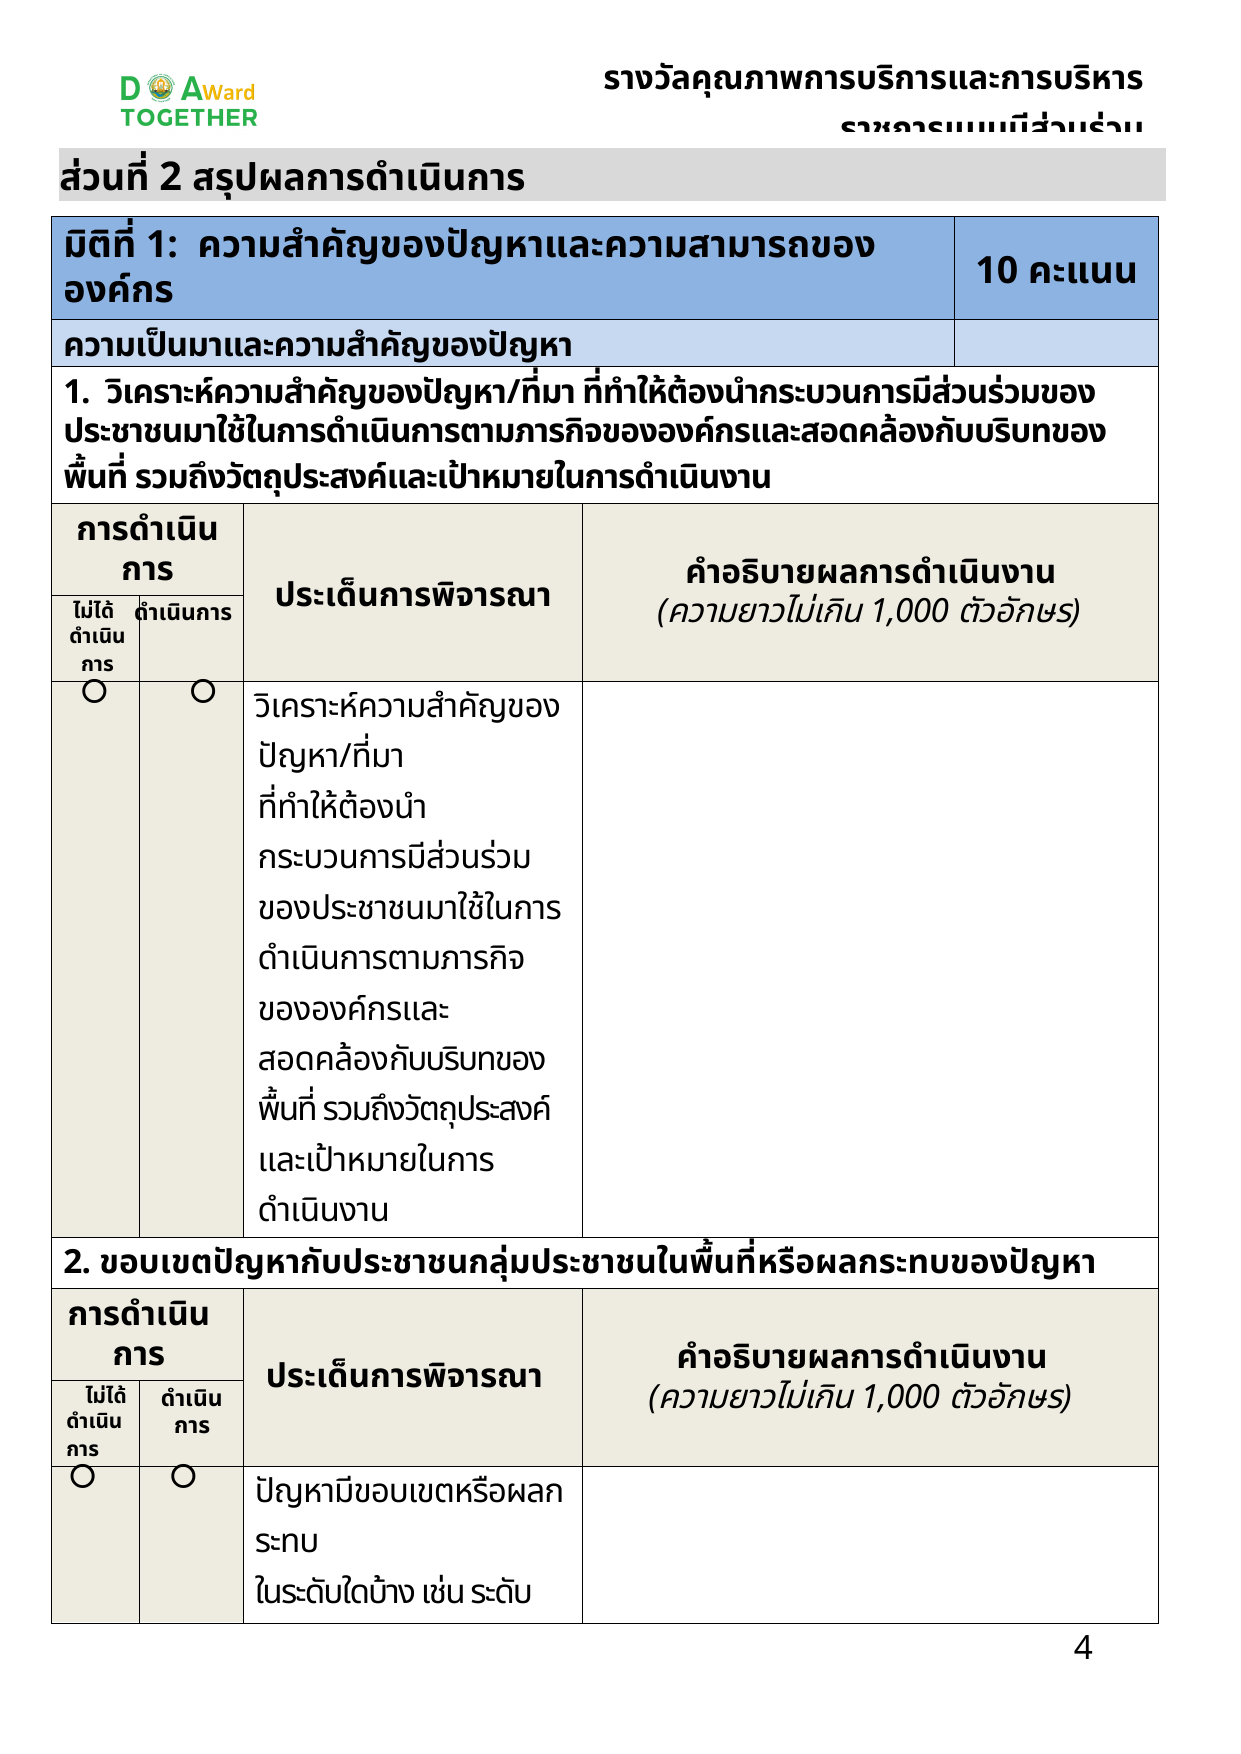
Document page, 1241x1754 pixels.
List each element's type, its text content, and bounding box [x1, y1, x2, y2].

table_cell [140, 1467, 243, 1622]
table_cell ดำเนินการ [140, 596, 243, 681]
table_cell การดำเนินการ [52, 504, 243, 595]
table_cell ความเป็นมาและความสำคัญของปัญหา [52, 320, 954, 366]
table_cell ไม่ได้ ดำเนินการ [52, 1381, 139, 1466]
table_cell ดำเนินการ [140, 1381, 243, 1466]
table_cell [955, 320, 1158, 366]
table_cell วิเคราะห์ความสำคัญของปัญหา/ที่มา ที่ทำให้ต้องนำกระบวนการมีส่วนร่วมของประชาชนมาใช้ในการดำเนินการตามภารกิจขององค์กรและสอดคล้องกับบริบทของพื้นที่ รวมถึงวัตถุประสงค์และเป้าหมายในการดำเนินงาน [244, 682, 582, 1237]
table_cell 2. ขอบเขตปัญหากับประชาชนกลุ่มประชาชนในพื้นที่หรือผลกระทบของปัญหา [52, 1238, 1158, 1288]
table_cell ไม่ได้ ดำเนินการ [52, 596, 139, 681]
text ส่วนที่ 2 สรุปผลการดำเนินการ [59, 148, 1166, 201]
table_header 10 คะแนน [955, 217, 1158, 319]
table_cell [52, 682, 139, 1237]
table_header มิติที่ 1: ความสำคัญของปัญหาและความสามารถขององค์กร [52, 217, 954, 319]
table_cell ประเด็นการพิจารณา [244, 504, 582, 681]
picture [110, 66, 269, 135]
table_cell [583, 1467, 1158, 1622]
table_cell คำอธิบายผลการดำเนินงาน (ความยาวไม่เกิน 1,000 ตัวอักษร) [583, 504, 1158, 681]
table_cell คำอธิบายผลการดำเนินงาน (ความยาวไม่เกิน 1,000 ตัวอักษร) [583, 1289, 1158, 1466]
table_cell [52, 1467, 139, 1622]
table_cell ประเด็นการพิจารณา [244, 1289, 582, 1466]
table_cell การดำเนินการ [52, 1289, 243, 1380]
table_cell [583, 682, 1158, 1237]
table_cell [140, 682, 243, 1237]
table_cell 1. วิเคราะห์ความสำคัญของปัญหา/ที่มา ที่ทำให้ต้องนำกระบวนการมีส่วนร่วมของประชาชนมาใช้ในการดำเนินการตามภารกิจขององค์กรและสอดคล้องกับบริบทของพื้นที่ รวมถึงวัตถุประสงค์และเป้าหมายในการดำเนินงาน [52, 367, 1158, 503]
